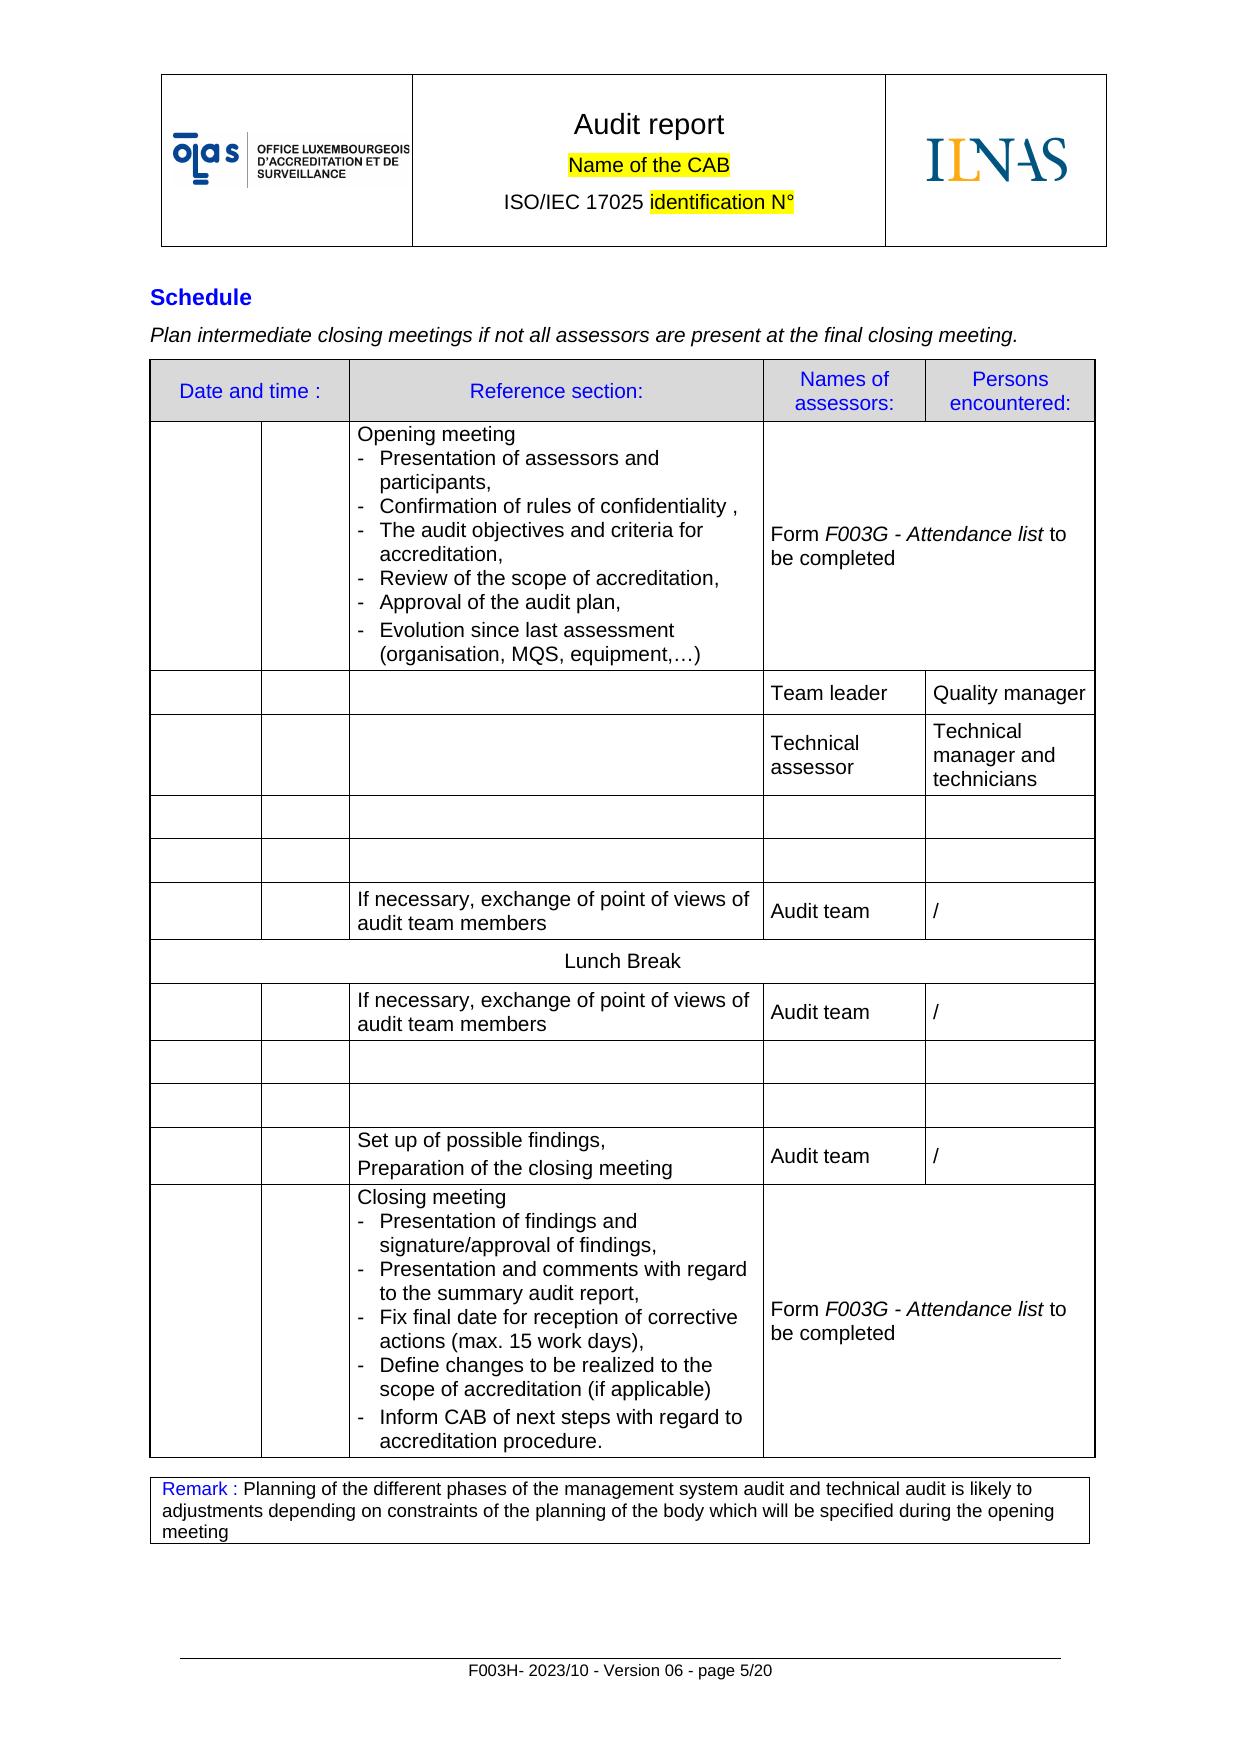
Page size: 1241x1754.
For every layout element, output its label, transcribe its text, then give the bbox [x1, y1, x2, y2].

table_cell [350, 1041, 763, 1083]
table_cell [262, 422, 349, 670]
table_cell [926, 1084, 1094, 1127]
table_cell [151, 1185, 261, 1457]
table_header Remark : Planning of the different phases of the management system audit and technical audit is likely to adjustments depending on constraints of the planning of the body which will be specified during the opening meeting [151, 1478, 1089, 1543]
table_cell Opening meeting - Presentation of assessors and participants, - Confirmation of rules of confidentiality , - The audit objectives and criteria for accreditation, - Review of the scope of accreditation, - Approval of the audit plan, - Evolution since last assessment (organisation, MQS, equipment,…) [350, 422, 763, 670]
table_cell [151, 715, 261, 795]
table_cell If necessary, exchange of point of views of audit team members [350, 984, 763, 1040]
table_cell [151, 1128, 261, 1184]
table_header Date and time : [151, 360, 349, 421]
table_cell [926, 839, 1094, 882]
table_cell [262, 1084, 349, 1127]
table_cell [151, 671, 261, 713]
table_cell Closing meeting - Presentation of findings and signature/approval of findings, - Presentation and comments with regard to the summary audit report, - Fix final date for reception of corrective actions (max. 15 work days), - Define changes to be realized to the scope of accreditation (if applicable) - Inform CAB of next steps with regard to accreditation procedure. [350, 1185, 763, 1457]
table_cell [262, 1185, 349, 1457]
table_cell Form F003G - Attendance list to be completed [764, 1185, 1094, 1457]
text Plan intermediate closing meetings if not all assessors are present at the final closing meeting. [150, 323, 1090, 347]
table_cell [151, 984, 261, 1040]
table_cell Technical manager and technicians [926, 715, 1094, 795]
table_cell [350, 715, 763, 795]
table_cell Audit team [764, 984, 925, 1040]
table_cell [151, 1084, 261, 1127]
table_cell [262, 671, 349, 713]
table_header Persons encountered: [926, 360, 1094, 421]
table_cell [262, 839, 349, 882]
table_cell / [926, 984, 1094, 1040]
table_cell [926, 796, 1094, 838]
table_cell [350, 796, 763, 838]
table_cell If necessary, exchange of point of views of audit team members [350, 883, 763, 939]
table_header Reference section: [350, 360, 763, 421]
table_cell [350, 839, 763, 882]
table_cell [262, 984, 349, 1040]
table_cell [350, 671, 763, 713]
table_cell Audit team [764, 1128, 925, 1184]
table_cell [350, 1084, 763, 1127]
table_cell [151, 1041, 261, 1083]
table_cell [262, 796, 349, 838]
table_cell Quality manager [926, 671, 1094, 713]
table_cell [262, 715, 349, 795]
table_cell [764, 796, 925, 838]
table_cell Technical assessor [764, 715, 925, 795]
table_cell [262, 1041, 349, 1083]
table_cell [262, 1128, 349, 1184]
picture [173, 132, 410, 188]
table_cell [926, 1041, 1094, 1083]
table_cell [764, 839, 925, 882]
table_cell / [926, 1128, 1094, 1184]
table_cell Form F003G - Attendance list to be completed [764, 422, 1094, 670]
table_cell [151, 839, 261, 882]
table_cell [151, 883, 261, 939]
text Schedule [150, 284, 1090, 310]
table_cell [764, 1084, 925, 1127]
table_cell Team leader [764, 671, 925, 713]
table_header Names of assessors: [764, 360, 925, 421]
picture [921, 137, 1072, 184]
table_cell Lunch Break [151, 940, 1094, 982]
table_cell Set up of possible findings, Preparation of the closing meeting [350, 1128, 763, 1184]
table_cell [151, 796, 261, 838]
table_cell [262, 883, 349, 939]
table_cell / [926, 883, 1094, 939]
table_cell [764, 1041, 925, 1083]
table_cell [151, 422, 261, 670]
table_cell Audit team [764, 883, 925, 939]
